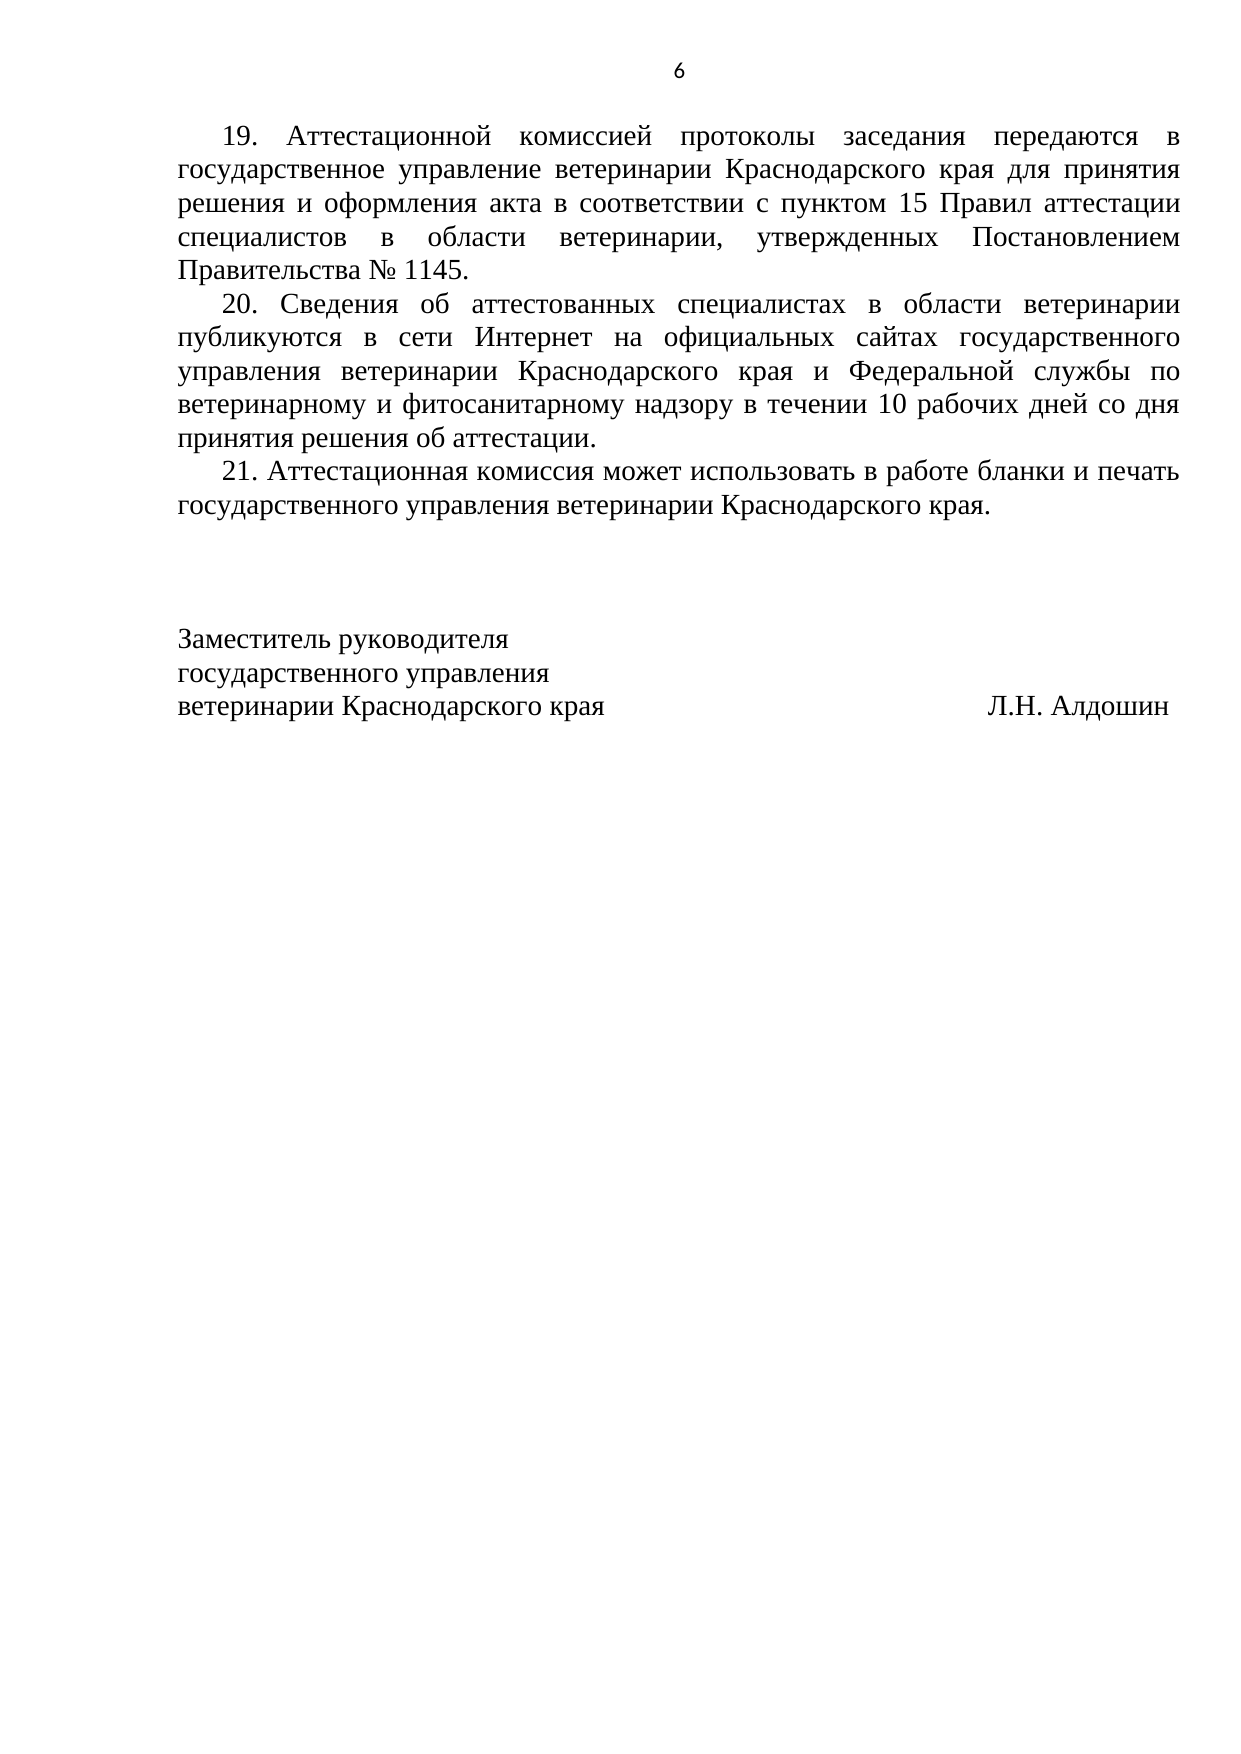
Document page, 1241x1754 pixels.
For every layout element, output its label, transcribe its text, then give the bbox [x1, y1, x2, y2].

text 19. Аттестационной комиссией протоколы заседания передаются в государственное управление ветеринарии Краснодарского края для принятия решения и оформления акта в соответствии с пунктом 15 Правил аттестации специалистов в области ветеринарии, утвержденных Постановлением Правительства № 1145. [177, 118, 1181, 286]
text ветеринарии Краснодарского края Л.Н. Алдошин [177, 688, 1181, 722]
text государственного управления [177, 655, 1181, 688]
text 21. Аттестационная комиссия может использовать в работе бланки и печать государственного управления ветеринарии Краснодарского края. [177, 453, 1181, 521]
text Заместитель руководителя [177, 621, 1181, 655]
text 20. Сведения об аттестованных специалистах в области ветеринарии публикуются в сети Интернет на официальных сайтах государственного управления ветеринарии Краснодарского края и Федеральной службы по ветеринарному и фитосанитарному надзору в течении 10 рабочих дней со дня принятия решения об аттестации. [177, 286, 1181, 453]
